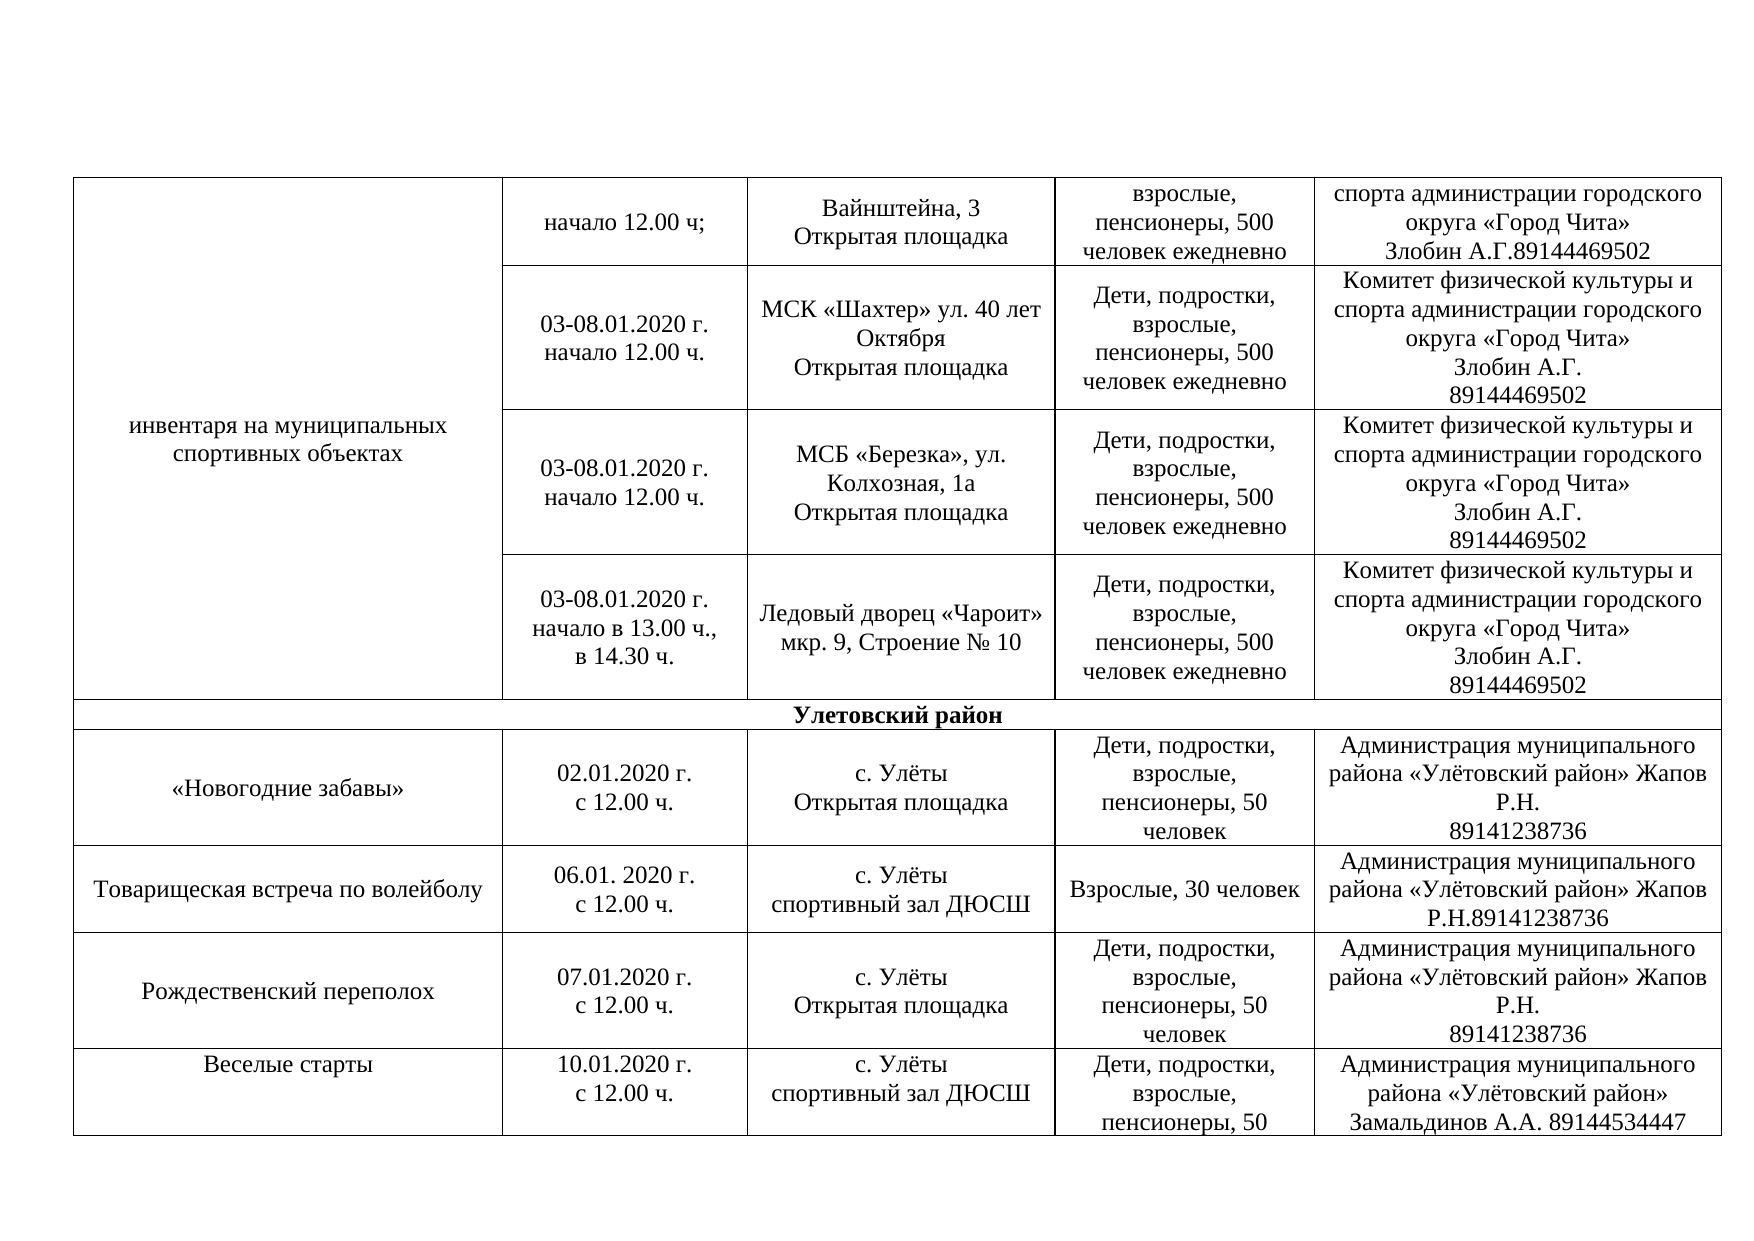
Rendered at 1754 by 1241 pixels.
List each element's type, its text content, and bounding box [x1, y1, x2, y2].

table_cell Дети, подростки, взрослые, пенсионеры, 50 человек [1056, 933, 1314, 1048]
table_cell Ледовый дворец «Чароит» мкр. 9, Строение № 10 [748, 555, 1054, 699]
table_cell Комитет физической культуры и спорта администрации городского округа «Город Чита» Злобин А.Г. 89144469502 [1315, 266, 1721, 409]
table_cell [1056, 178, 1314, 264]
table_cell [503, 1049, 747, 1135]
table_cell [748, 1049, 1054, 1135]
table_cell с. Улёты спортивный зал ДЮСШ [748, 846, 1054, 932]
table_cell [503, 178, 747, 264]
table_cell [1315, 1049, 1721, 1135]
table_cell Товарищеская встреча по волейболу [74, 846, 502, 932]
table_cell Комитет физической культуры и спорта администрации городского округа «Город Чита» Злобин А.Г. 89144469502 [1315, 555, 1721, 699]
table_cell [748, 178, 1054, 264]
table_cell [74, 178, 502, 699]
table_cell 03-08.01.2020 г. начало 12.00 ч. [503, 266, 747, 409]
table_cell 02.01.2020 г. с 12.00 ч. [503, 730, 747, 845]
table_cell МСК «Шахтер» ул. 40 лет Октября Открытая площадка [748, 266, 1054, 409]
table_cell Администрация муниципального района «Улётовский район» Жапов Р.Н. 89141238736 [1315, 933, 1721, 1048]
table_cell Рождественский переполох [74, 933, 502, 1048]
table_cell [1315, 178, 1721, 264]
table_cell Дети, подростки, взрослые, пенсионеры, 500 человек ежедневно [1056, 410, 1314, 554]
table_cell 07.01.2020 г. с 12.00 ч. [503, 933, 747, 1048]
table_cell Улетовский район [74, 700, 1721, 729]
table_cell с. Улёты Открытая площадка [748, 933, 1054, 1048]
table_cell Дети, подростки, взрослые, пенсионеры, 500 человек ежедневно [1056, 555, 1314, 699]
table_cell Администрация муниципального района «Улётовский район» Жапов Р.Н. 89141238736 [1315, 730, 1721, 845]
table_cell Взрослые, 30 человек [1056, 846, 1314, 932]
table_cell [1056, 1049, 1314, 1135]
table_cell 03-08.01.2020 г. начало 12.00 ч. [503, 410, 747, 554]
table_cell МСБ «Березка», ул. Колхозная, 1а Открытая площадка [748, 410, 1054, 554]
table_cell Дети, подростки, взрослые, пенсионеры, 50 человек [1056, 730, 1314, 845]
table_cell Администрация муниципального района «Улётовский район» Жапов Р.Н.89141238736 [1315, 846, 1721, 932]
table_cell с. Улёты Открытая площадка [748, 730, 1054, 845]
table_cell 06.01. 2020 г. с 12.00 ч. [503, 846, 747, 932]
table_cell Комитет физической культуры и спорта администрации городского округа «Город Чита» Злобин А.Г. 89144469502 [1315, 410, 1721, 554]
table_cell Веселые старты [74, 1049, 502, 1135]
table_cell 03-08.01.2020 г. начало в 13.00 ч., в 14.30 ч. [503, 555, 747, 699]
table_cell «Новогодние забавы» [74, 730, 502, 845]
table_cell Дети, подростки, взрослые, пенсионеры, 500 человек ежедневно [1056, 266, 1314, 409]
